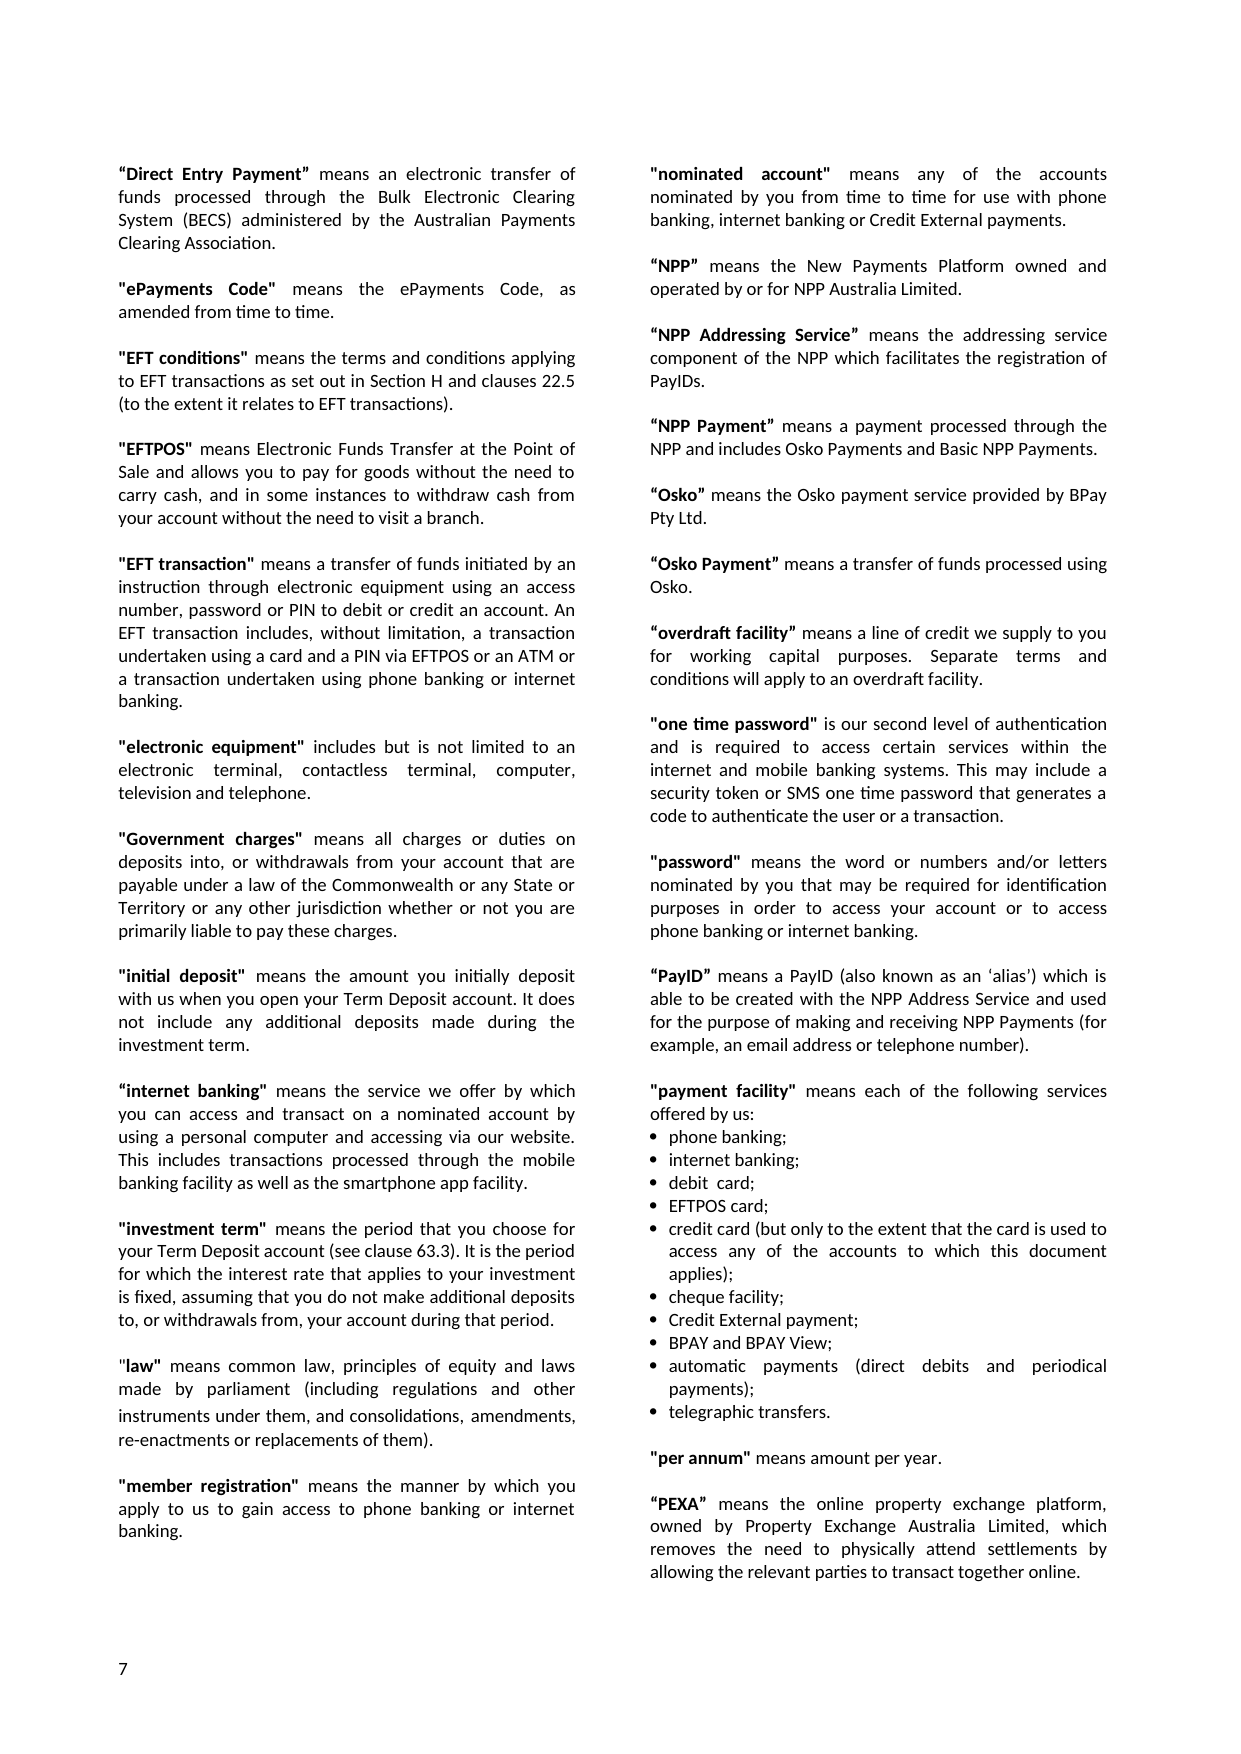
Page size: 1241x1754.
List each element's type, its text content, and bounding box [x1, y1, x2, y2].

text "EFT conditions" means the terms and conditions applying to EFT transactions as set out in Section H and clauses 22.5 (to the extent it relates to EFT transactions). [118, 346, 576, 414]
list phone banking; [650, 1125, 1107, 1148]
list Credit External payment; [650, 1308, 1107, 1331]
text "law" means common law, principles of equity and laws made by parliament (including regulations and other instruments under them, and consolidations, amendments, re-enactments or replacements of them). [118, 1354, 576, 1451]
list BPAY and BPAY View; [650, 1331, 1107, 1354]
text "ePayments Code" means the ePayments Code, as amended from time to time. [118, 277, 576, 323]
text “NPP” means the New Payments Platform owned and operated by or for NPP Australia Limited. [650, 254, 1107, 300]
list automatic payments (direct debits and periodical payments); [650, 1354, 1107, 1400]
text "initial deposit" means the amount you initially deposit with us when you open your Term Deposit account. It does not include any additional deposits made during the investment term. [118, 964, 576, 1056]
text “internet banking" means the service we offer by which you can access and transact on a nominated account by using a personal computer and accessing via our website. This includes transactions processed through the mobile banking facility as well as the smartphone app facility. [118, 1079, 576, 1194]
text "one time password" is our second level of authentication and is required to access certain services within the internet and mobile banking systems. This may include a security token or SMS one time password that generates a code to authenticate the user or a transaction. [650, 712, 1107, 827]
text "nominated account" means any of the accounts nominated by you from time to time for use with phone banking, internet banking or Credit External payments. [650, 162, 1107, 231]
text "Government charges" means all charges or duties on deposits into, or withdrawals from your account that are payable under a law of the Commonwealth or any State or Territory or any other jurisdiction whether or not you are primarily liable to pay these charges. [118, 827, 576, 942]
text “Direct Entry Payment” means an electronic transfer of funds processed through the Bulk Electronic Clearing System (BECS) administered by the Australian Payments Clearing Association. [118, 162, 576, 254]
text “NPP Addressing Service” means the addressing service component of the NPP which facilitates the registration of PayIDs. [650, 323, 1107, 392]
text “NPP Payment” means a payment processed through the NPP and includes Osko Payments and Basic NPP Payments. [650, 414, 1107, 460]
text "payment facility" means each of the following services offered by us: [650, 1079, 1107, 1125]
text “Osko Payment” means a transfer of funds processed using Osko. [650, 552, 1107, 598]
text "investment term" means the period that you choose for your Term Deposit account (see clause 63.3). It is the period for which the interest rate that applies to your investment is fixed, assuming that you do not make additional deposits to, or withdrawals from, your account during that period. [118, 1217, 576, 1331]
list debit card; [650, 1171, 1107, 1194]
text "EFTPOS" means Electronic Funds Transfer at the Point of Sale and allows you to pay for goods without the need to carry cash, and in some instances to withdraw cash from your account without the need to visit a branch. [118, 437, 576, 529]
text “Osko” means the Osko payment service provided by BPay Pty Ltd. [650, 483, 1107, 529]
list credit card (but only to the extent that the card is used to access any of the accounts to which this document applies); [650, 1217, 1107, 1285]
text “overdraft facility” means a line of credit we supply to you for working capital purposes. Separate terms and conditions will apply to an overdraft facility. [650, 621, 1107, 689]
text "per annum" means amount per year. [650, 1446, 1107, 1469]
text “PayID” means a PayID (also known as an ‘alias’) which is able to be created with the NPP Address Service and used for the purpose of making and receiving NPP Payments (for example, an email address or telephone number). [650, 964, 1107, 1056]
list cheque facility; [650, 1285, 1107, 1308]
text "electronic equipment" includes but is not limited to an electronic terminal, contactless terminal, computer, television and telephone. [118, 735, 576, 804]
text "EFT transaction" means a transfer of funds initiated by an instruction through electronic equipment using an access number, password or PIN to debit or credit an account. An EFT transaction includes, without limitation, a transaction undertaken using a card and a PIN via EFTPOS or an ATM or a transaction undertaken using phone banking or internet banking. [118, 552, 576, 712]
list telegraphic transfers. [650, 1400, 1107, 1423]
text “PEXA” means the online property exchange platform, owned by Property Exchange Australia Limited, which removes the need to physically attend settlements by allowing the relevant parties to transact together online. [650, 1492, 1107, 1583]
list EFTPOS card; [650, 1194, 1107, 1217]
text "member registration" means the manner by which you apply to us to gain access to phone banking or internet banking. [118, 1474, 576, 1543]
text "password" means the word or numbers and/or letters nominated by you that may be required for identification purposes in order to access your account or to access phone banking or internet banking. [650, 850, 1107, 942]
list internet banking; [650, 1148, 1107, 1171]
